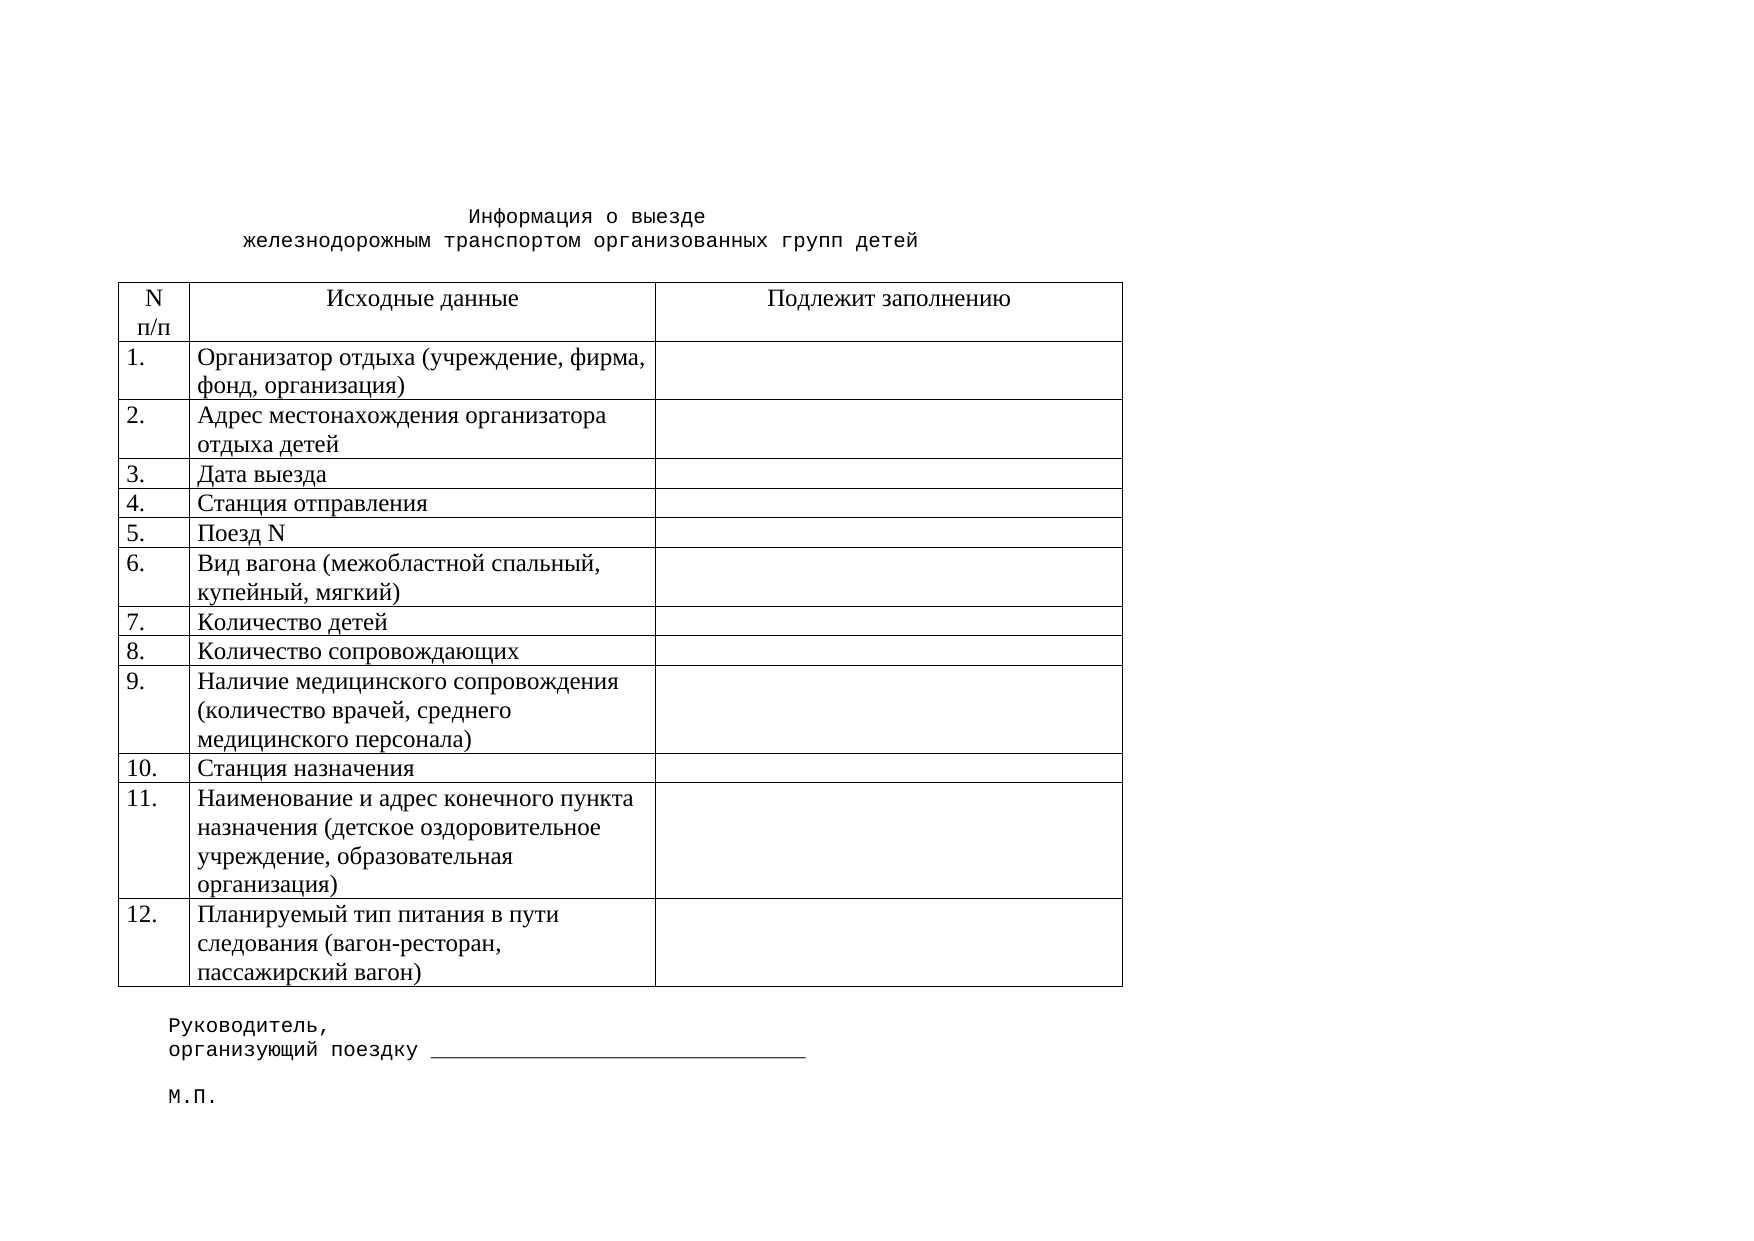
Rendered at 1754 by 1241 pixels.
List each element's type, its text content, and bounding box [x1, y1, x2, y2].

table_cell [656, 899, 1122, 986]
table_cell 2. [119, 400, 189, 458]
table_cell 3. [119, 459, 189, 487]
text организующий поездку ______________________________ [118, 1039, 1636, 1063]
table_cell 4. [119, 489, 189, 517]
table_cell Организатор отдыха (учреждение, фирма, фонд, организация) [190, 342, 655, 399]
table_header Подлежит заполнению [656, 283, 1122, 341]
table_cell 7. [119, 607, 189, 635]
table_cell Станция отправления [190, 489, 655, 517]
table_header Исходные данные [190, 283, 655, 341]
table_cell 10. [119, 754, 189, 782]
table_cell Наличие медицинского сопровождения (количество врачей, среднего медицинского персонала) [190, 666, 655, 752]
table_cell [656, 607, 1122, 635]
table_cell Вид вагона (межобластной спальный, купейный, мягкий) [190, 548, 655, 606]
table_cell [656, 400, 1122, 458]
table_cell 5. [119, 518, 189, 547]
text М.П. [118, 1086, 1636, 1110]
text Информация о выезде [118, 206, 1636, 229]
table_cell 12. [119, 899, 189, 986]
table_cell [656, 754, 1122, 782]
table_cell 1. [119, 342, 189, 399]
table_cell 11. [119, 783, 189, 898]
table_cell [656, 783, 1122, 898]
table_cell Дата выезда [190, 459, 655, 487]
table_cell Планируемый тип питания в пути следования (вагон-ресторан, пассажирский вагон) [190, 899, 655, 986]
table_cell [656, 489, 1122, 517]
table_cell [656, 518, 1122, 547]
text железнодорожным транспортом организованных групп детей [118, 229, 1636, 253]
table_cell [656, 636, 1122, 665]
table_cell [656, 548, 1122, 606]
text Руководитель, [118, 1015, 1636, 1039]
table_cell Количество детей [190, 607, 655, 635]
table_cell [656, 666, 1122, 752]
table_cell Количество сопровождающих [190, 636, 655, 665]
table_cell 8. [119, 636, 189, 665]
table_cell 6. [119, 548, 189, 606]
table_cell Поезд N [190, 518, 655, 547]
table_header N п/п [119, 283, 189, 341]
table_cell [656, 342, 1122, 399]
table_cell Наименование и адрес конечного пункта назначения (детское оздоровительное учреждение, образовательная организация) [190, 783, 655, 898]
table_cell [656, 459, 1122, 487]
table_cell Адрес местонахождения организатора отдыха детей [190, 400, 655, 458]
table_cell Станция назначения [190, 754, 655, 782]
table_cell 9. [119, 666, 189, 752]
